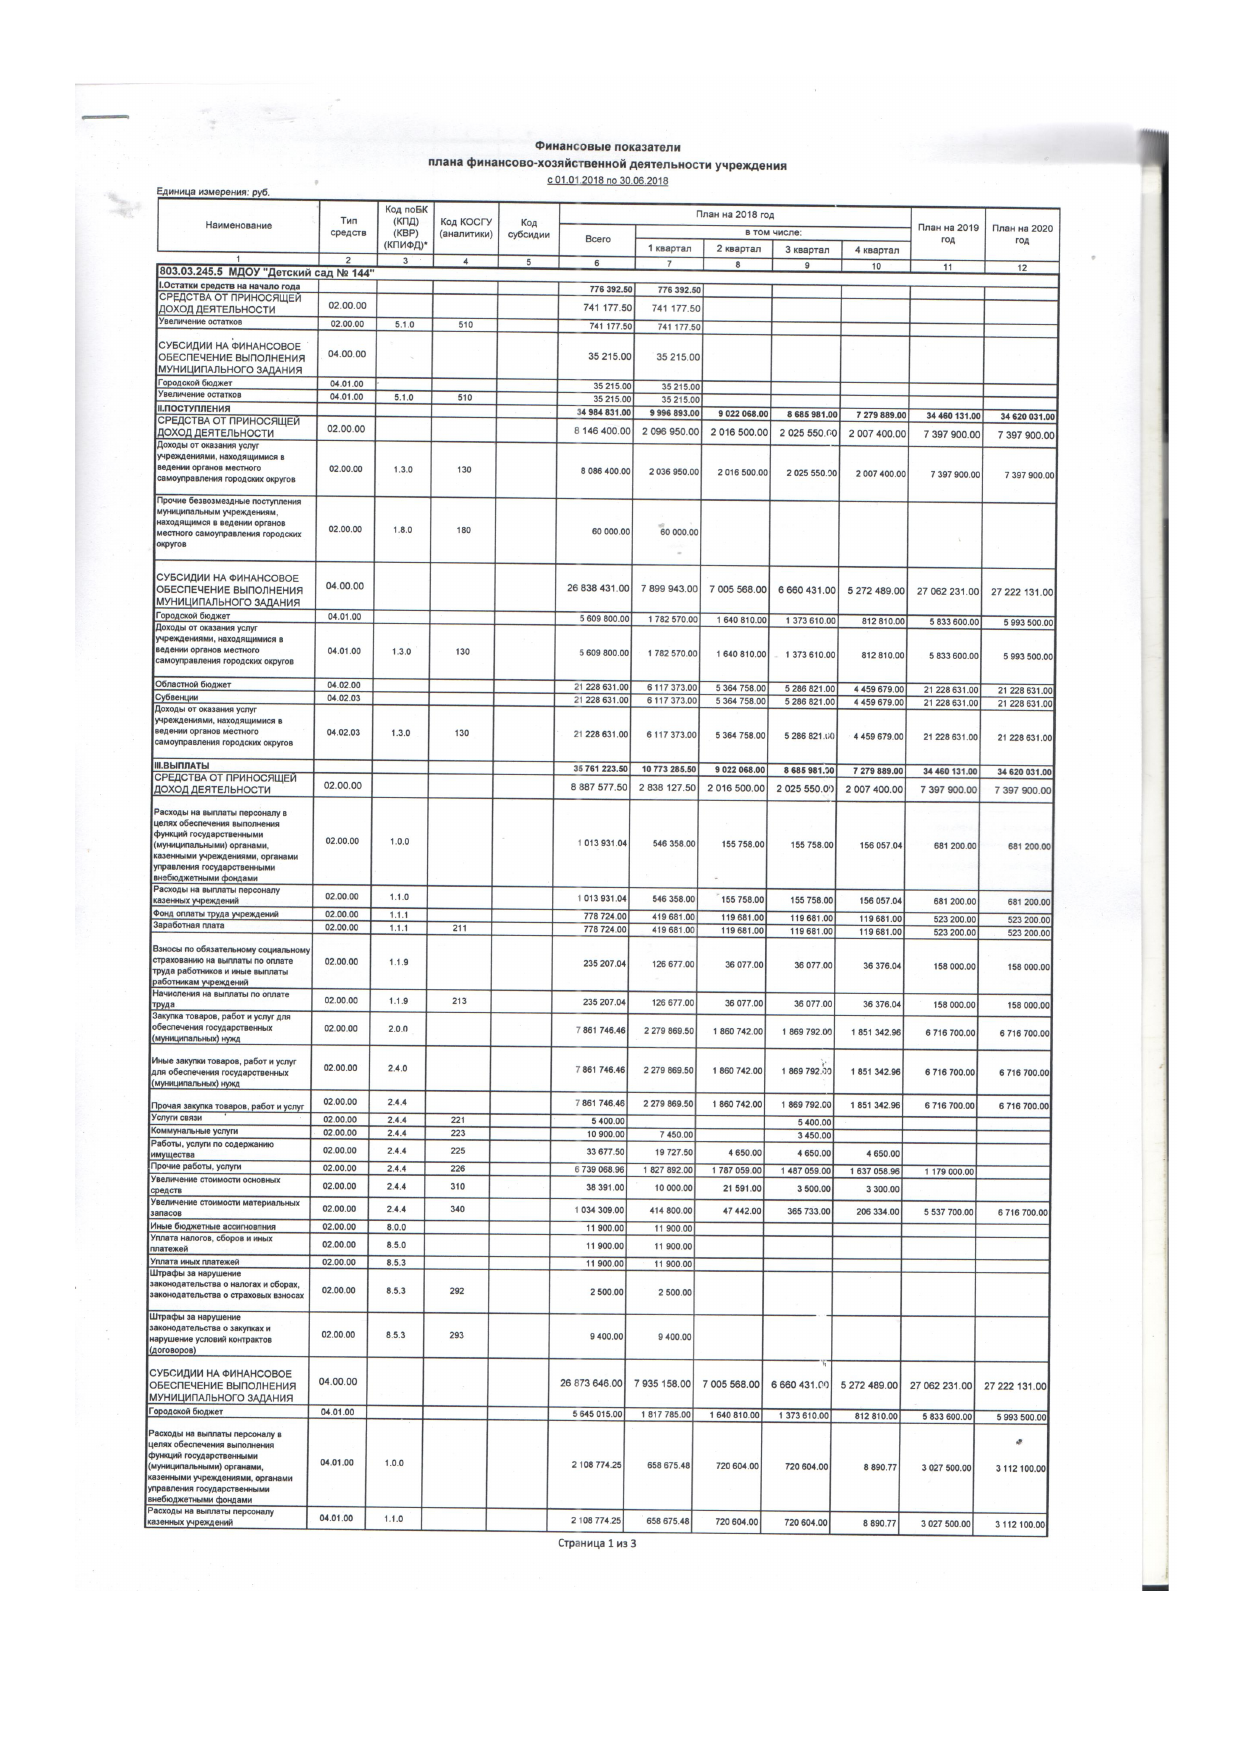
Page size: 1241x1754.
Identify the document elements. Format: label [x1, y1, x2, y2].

picture [75, 75, 1178, 1591]
